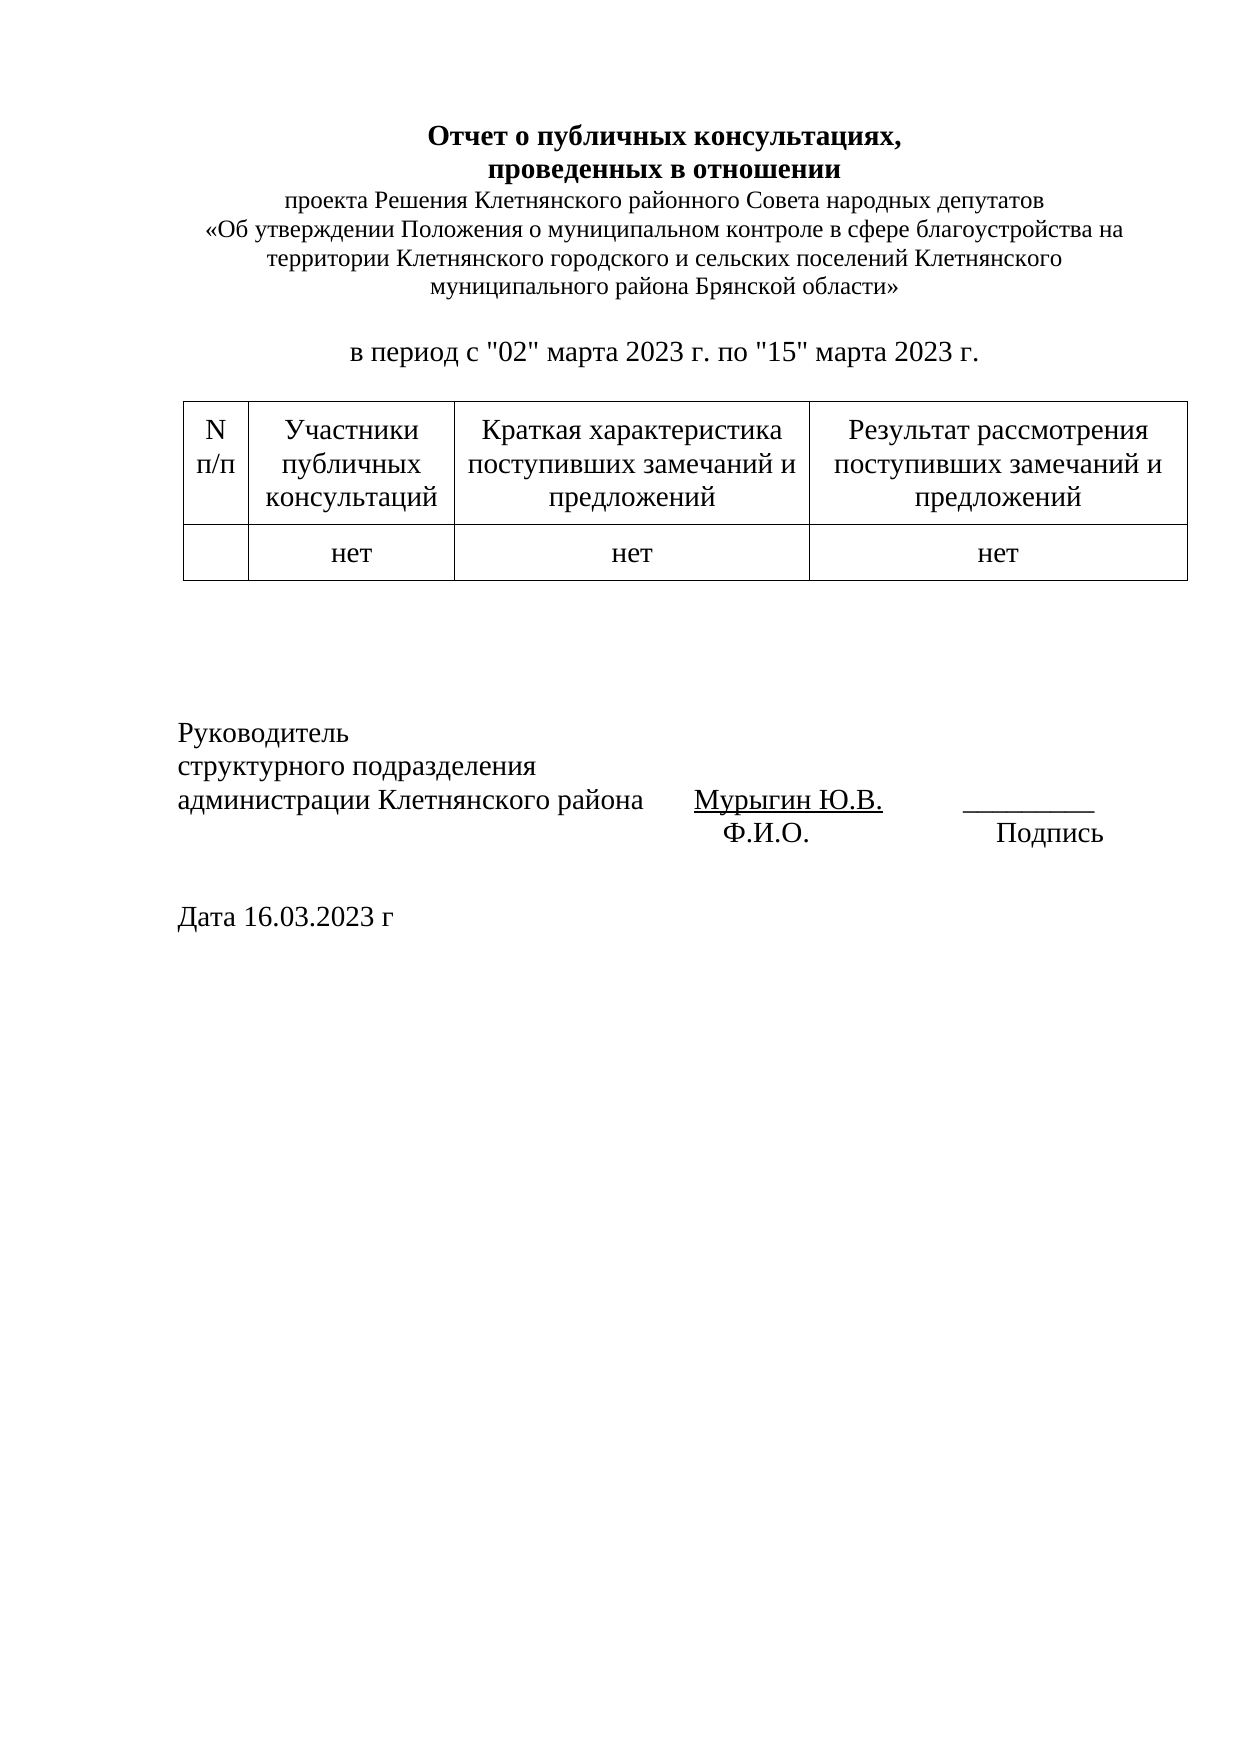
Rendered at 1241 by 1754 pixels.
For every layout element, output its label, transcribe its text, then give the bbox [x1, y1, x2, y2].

table_header Участники публичных консультаций [249, 402, 454, 524]
table_cell нет [249, 525, 454, 579]
text Руководитель [177, 715, 1152, 748]
text администрации Клетнянского района Мурыгин Ю.В. _________ [177, 782, 1152, 815]
text структурного подразделения [177, 748, 1152, 782]
text Дата 16.03.2023 г [177, 899, 1152, 933]
text Отчет о публичных консультациях, [177, 118, 1152, 152]
table_cell нет [455, 525, 809, 579]
table_cell нет [810, 525, 1187, 579]
text «Об утверждении Положения о муниципальном контроле в сфере благоустройства на территории Клетнянского городского и сельских поселений Клетнянского муниципального района Брянской области» [177, 214, 1152, 300]
text в период с "02" марта 2023 г. по "15" марта 2023 г. [177, 334, 1152, 367]
table_header N п/п [184, 402, 248, 524]
text Ф.И.О. Подпись [177, 815, 1152, 849]
text проведенных в отношении [177, 152, 1152, 185]
table_header Результат рассмотрения поступивших замечаний и предложений [810, 402, 1187, 524]
text проекта Решения Клетнянского районного Совета народных депутатов [177, 185, 1152, 214]
table_cell [184, 525, 248, 579]
table_header Краткая характеристика поступивших замечаний и предложений [455, 402, 809, 524]
